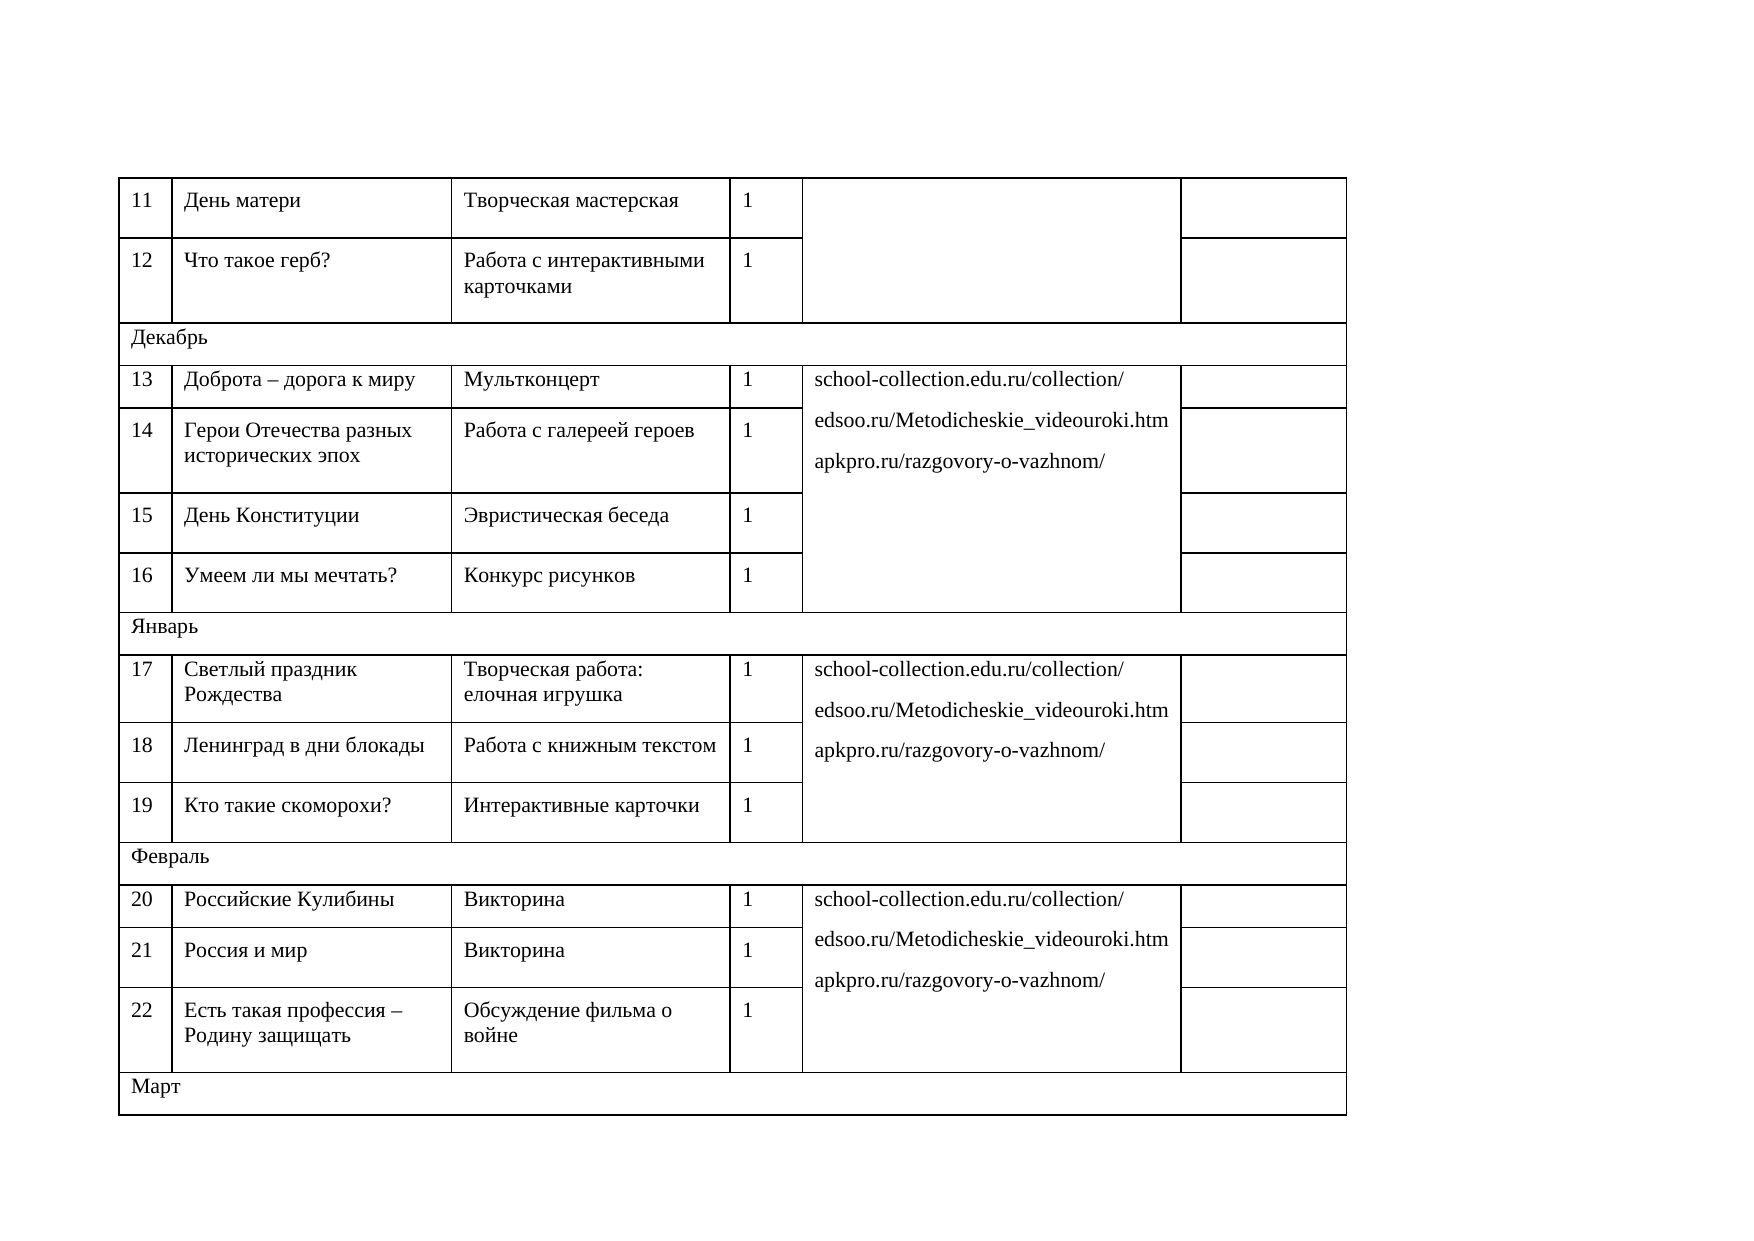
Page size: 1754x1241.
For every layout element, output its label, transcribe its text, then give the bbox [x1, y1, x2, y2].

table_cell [803, 366, 1180, 612]
table_cell Герои Отечества разных исторических эпох [173, 409, 451, 492]
table_cell Интерактивные карточки [452, 783, 729, 842]
table_cell 1 [731, 988, 802, 1071]
table_cell [1182, 783, 1346, 842]
table_cell 21 [120, 928, 171, 986]
table_cell 17 [120, 656, 171, 722]
table_cell 1 [731, 239, 802, 322]
table_cell Январь [120, 613, 1346, 654]
table_cell Светлый праздник Рождества [173, 656, 451, 722]
table_cell 12 [120, 239, 171, 322]
table_cell [1182, 656, 1346, 722]
table_cell [1182, 494, 1346, 552]
table_cell 1 [731, 783, 802, 842]
table_cell 22 [120, 988, 171, 1071]
table_cell День Конституции [173, 494, 451, 552]
table_cell Февраль [120, 843, 1346, 884]
table_cell 1 [731, 366, 802, 407]
table_cell Российские Кулибины [173, 886, 451, 926]
table_cell 1 [731, 723, 802, 782]
table_cell 1 [731, 656, 802, 722]
table_cell Творческая работа: елочная игрушка [452, 656, 729, 722]
table_cell [1182, 723, 1346, 782]
table_cell 11 [120, 179, 171, 237]
table_cell Конкурс рисунков [452, 554, 729, 612]
table_cell Работа с книжным текстом [452, 723, 729, 782]
table_cell 13 [120, 366, 171, 407]
table_cell 1 [731, 886, 802, 926]
table_cell Март [120, 1073, 1346, 1114]
table_cell Ленинград в дни блокады [173, 723, 451, 782]
table_cell Умеем ли мы мечтать? [173, 554, 451, 612]
table_cell 1 [731, 494, 802, 552]
table_cell 1 [731, 928, 802, 986]
table_cell 1 [731, 554, 802, 612]
table_cell Россия и мир [173, 928, 451, 986]
table_cell Творческая мастерская [452, 179, 729, 237]
table_cell 15 [120, 494, 171, 552]
table_cell Викторина [452, 886, 729, 926]
table_cell 20 [120, 886, 171, 926]
table_cell [1182, 988, 1346, 1071]
table_cell [1182, 409, 1346, 492]
table_cell [1182, 928, 1346, 986]
table_cell 1 [731, 409, 802, 492]
table_cell 1 [731, 179, 802, 237]
table_cell Есть такая профессия – Родину защищать [173, 988, 451, 1071]
table_cell Обсуждение фильма о войне [452, 988, 729, 1071]
table_cell День матери [173, 179, 451, 237]
table_cell 14 [120, 409, 171, 492]
table_cell 18 [120, 723, 171, 782]
table_cell Мультконцерт [452, 366, 729, 407]
table_cell Работа с галереей героев [452, 409, 729, 492]
table_cell Работа с интерактивными карточками [452, 239, 729, 322]
table_cell 16 [120, 554, 171, 612]
table_cell Эвристическая беседа [452, 494, 729, 552]
table_cell [1182, 886, 1346, 926]
table_cell [1182, 554, 1346, 612]
table_cell Доброта – дорога к миру [173, 366, 451, 407]
table_cell [1182, 366, 1346, 407]
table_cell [803, 886, 1180, 1071]
table_cell Что такое герб? [173, 239, 451, 322]
table_cell [1182, 239, 1346, 322]
table_cell school-collection.edu.ru/collection/ edsoo.ru/Metodicheskie_videouroki.htm apkpro.ru/razgovory-o-vazhnom/ [803, 656, 1180, 842]
table_cell 19 [120, 783, 171, 842]
table_cell [1182, 179, 1346, 237]
table_cell Кто такие скоморохи? [173, 783, 451, 842]
table_cell Декабрь [120, 324, 1346, 364]
table_cell Викторина [452, 928, 729, 986]
